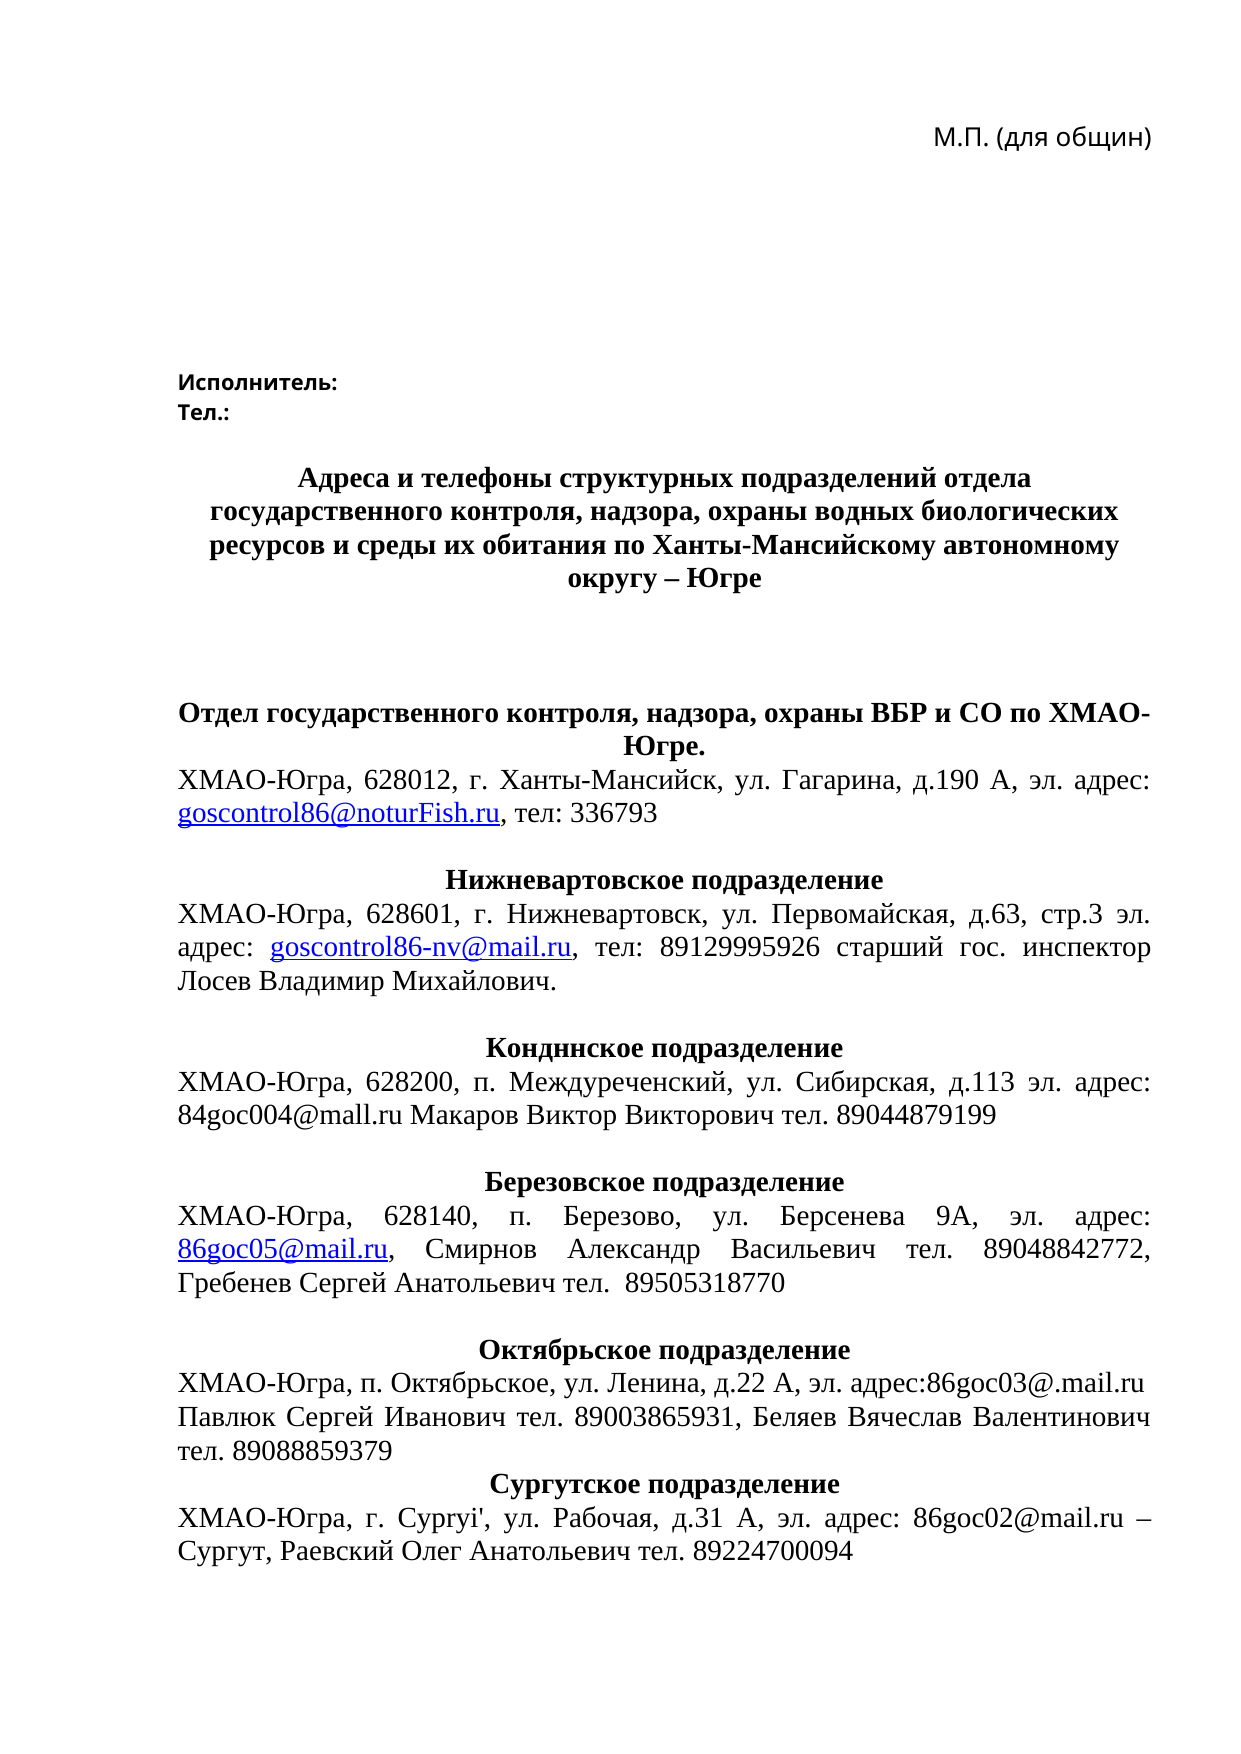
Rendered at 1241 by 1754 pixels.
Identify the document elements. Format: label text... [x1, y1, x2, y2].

text Отдел государственного контроля, надзора, охраны ВБР и СО по ХМАО-Югре. [177, 695, 1152, 762]
text Тел.: [177, 397, 1152, 426]
text Березовское подразделение [177, 1164, 1152, 1198]
text Октябрьское подразделение [177, 1332, 1152, 1366]
text ХМАО-Югра, 628200, п. Междуреченский, ул. Сибирская, д.113 эл. адрес: 84goc004@mall.ru Макаров Виктор Викторович тел. 89044879199 [177, 1064, 1152, 1131]
text Кондннское подразделение [177, 1030, 1152, 1064]
text Нижневартовское подразделение [177, 862, 1152, 896]
text ХМАО-Югра, 628601, г. Нижневартовск, ул. Первомайская, д.63, стр.3 эл. адрес: goscontrol86-nv@mail.ru, тел: 89129995926 старший гос. инспектор Лосев Владимир Михайлович. [177, 896, 1152, 997]
text М.П. (для общин) [177, 118, 1152, 154]
text Павлюк Сергей Иванович тел. 89003865931, Беляев Вячеслав Валентинович тел. 89088859379 [177, 1399, 1152, 1466]
text Исполнитель: [177, 367, 1152, 397]
text ХМАО-Югра, 628012, г. Ханты-Мансийск, ул. Гагарина, д.190 А, эл. адрес: goscontrol86@noturFish.ru, тел: 336793 [177, 762, 1152, 829]
text ХМАО-Югра, 628140, п. Березово, ул. Берсенева 9А, эл. адрес: 86goc05@mail.ru, Смирнов Александр Васильевич тел. 89048842772, Гребенев Сергей Анатольевич тел. 89505318770 [177, 1198, 1152, 1298]
text Адреса и телефоны структурных подразделений отдела государственного контроля, надзора, охраны водных биологических ресурсов и среды их обитания по Ханты-Мансийскому автономному округу – Югре [177, 460, 1152, 594]
text ХМАО-Югра, г. Cypryi', ул. Рабочая, д.31 А, эл. адрес: 86goc02@mail.ru – Сургут, Раевский Олег Анатольевич тел. 89224700094 [177, 1500, 1152, 1567]
text ХМАО-Югра, п. Октябрьское, ул. Ленина, д.22 А, эл. адрес:86goc03@.mail.ru [177, 1366, 1152, 1399]
text Сургутское подразделение [177, 1466, 1152, 1500]
